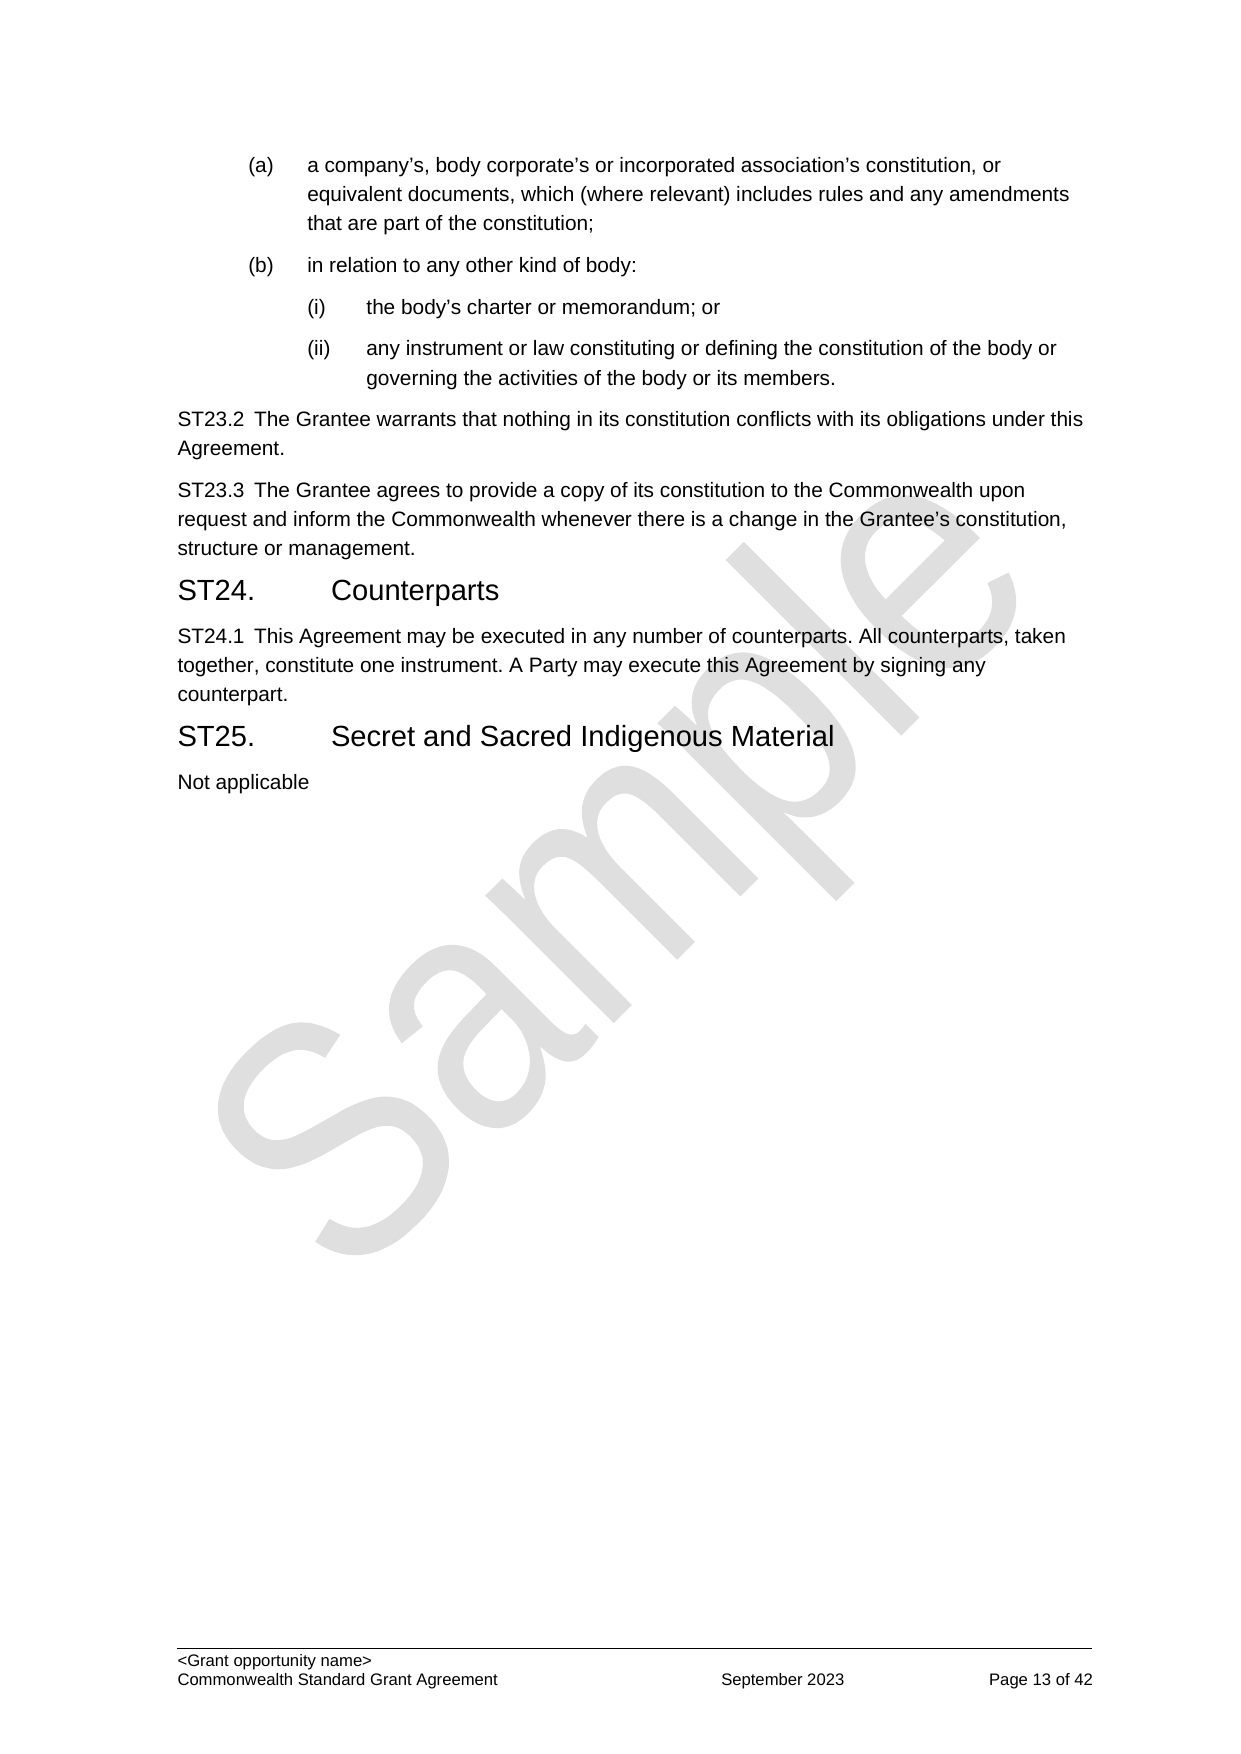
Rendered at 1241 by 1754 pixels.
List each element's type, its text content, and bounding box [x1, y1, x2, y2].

text (i) the body’s charter or memorandum; or [307, 289, 1092, 318]
subtitle Secret and Sacred Indigenous Material [177, 719, 1092, 752]
text (a) a company’s, body corporate’s or incorporated association’s constitution, or equivalent documents, which (where relevant) includes rules and any amendments that are part of the constitution; [248, 148, 1092, 235]
text Not applicable [177, 765, 1092, 794]
subtitle Counterparts [177, 573, 1092, 606]
text ST24.1 This Agreement may be executed in any number of counterparts. All counterparts, taken together, constitute one instrument. A Party may execute this Agreement by signing any counterpart. [177, 619, 1092, 706]
text ST23.2 The Grantee warrants that nothing in its constitution conflicts with its obligations under this Agreement. [177, 402, 1092, 460]
text (b) in relation to any other kind of body: [248, 248, 1092, 277]
text (ii) any instrument or law constituting or defining the constitution of the body or governing the activities of the body or its members. [307, 331, 1092, 389]
text ST23.3 The Grantee agrees to provide a copy of its constitution to the Commonwealth upon request and inform the Commonwealth whenever there is a change in the Grantee’s constitution, structure or management. [177, 473, 1092, 560]
